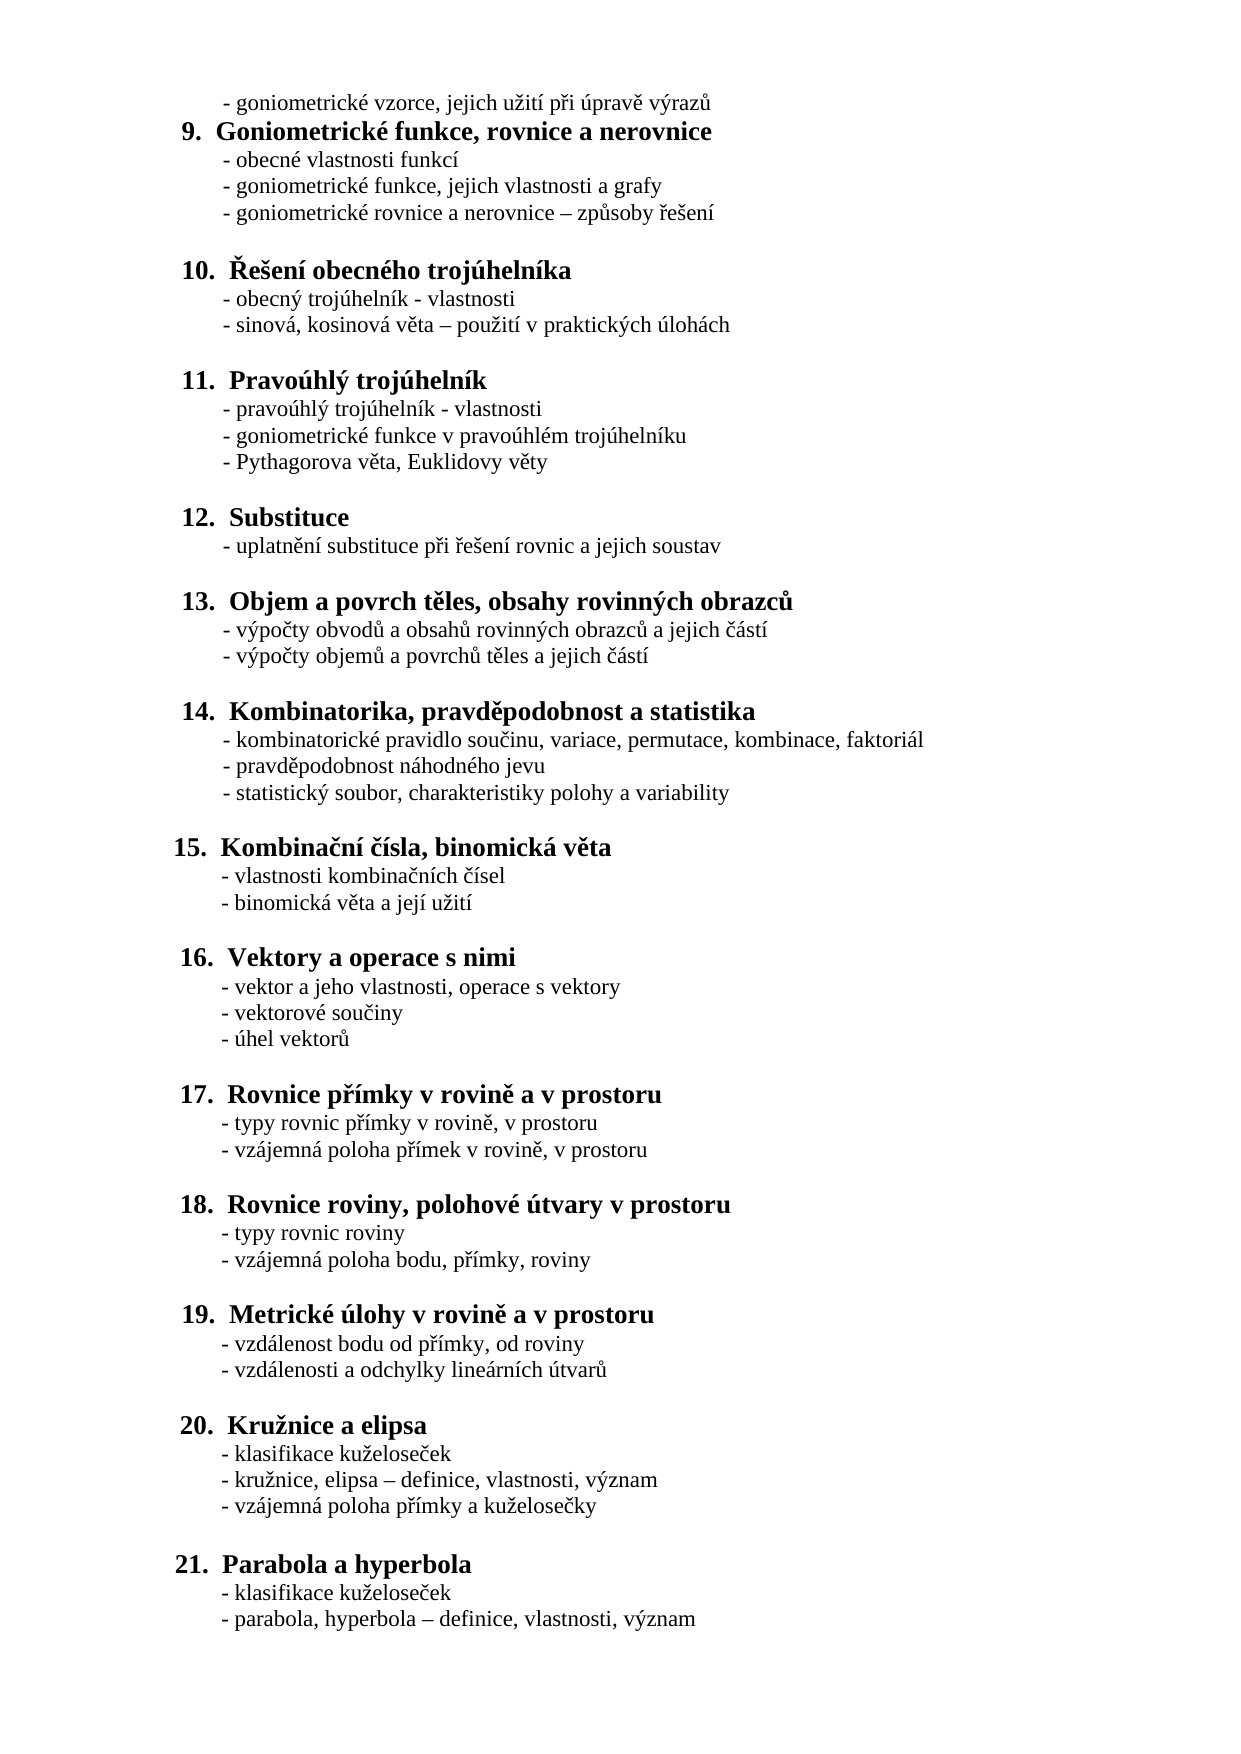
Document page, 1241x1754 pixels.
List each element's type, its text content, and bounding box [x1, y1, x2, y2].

text - vzdálenosti a odchylky lineárních útvarů [221, 1356, 1093, 1382]
text - vlastnosti kombinačních čísel [221, 862, 1093, 889]
text 20. Kružnice a elipsa [146, 1409, 1093, 1440]
text - obecný trojúhelník - vlastnosti [223, 285, 1093, 311]
text - výpočty obvodů a obsahů rovinných obrazců a jejich částí [223, 616, 1093, 642]
text - typy rovnic roviny [221, 1219, 1093, 1246]
text 9. Goniometrické funkce, rovnice a nerovnice [148, 115, 1093, 146]
text 11. Pravoúhlý trojúhelník [148, 364, 1093, 395]
text - vzájemná poloha přímek v rovině, v prostoru [221, 1136, 1093, 1162]
text - vzájemná poloha bodu, přímky, roviny [221, 1246, 1093, 1272]
text - obecné vlastnosti funkcí [223, 146, 1093, 172]
text - statistický soubor, charakteristiky polohy a variability [223, 779, 1093, 805]
text 13. Objem a povrch těles, obsahy rovinných obrazců [148, 584, 1093, 616]
text 21. Parabola a hyperbola [148, 1548, 1093, 1579]
text 18. Rovnice roviny, polohové útvary v prostoru [146, 1188, 1093, 1219]
text - úhel vektorů [221, 1025, 1093, 1052]
text 19. Metrické úlohy v rovině a v prostoru [148, 1298, 1093, 1330]
text - klasifikace kuželoseček [221, 1579, 1093, 1605]
text - typy rovnic přímky v rovině, v prostoru [221, 1109, 1093, 1136]
text - kružnice, elipsa – definice, vlastnosti, význam [221, 1466, 1093, 1493]
text 16. Vektory a operace s nimi [146, 942, 1093, 973]
text - goniometrické vzorce, jejich užití při úpravě výrazů [223, 89, 1093, 115]
text 14. Kombinatorika, pravděpodobnost a statistika [148, 695, 1093, 726]
text - goniometrické funkce, jejich vlastnosti a grafy [223, 172, 1093, 199]
text - parabola, hyperbola – definice, vlastnosti, význam [221, 1605, 1093, 1632]
text - pravoúhlý trojúhelník - vlastnosti [223, 395, 1093, 422]
text - binomická věta a její užití [221, 889, 1093, 915]
text - vzdálenost bodu od přímky, od roviny [221, 1330, 1093, 1356]
text - uplatnění substituce při řešení rovnic a jejich soustav [223, 532, 1093, 558]
text - kombinatorické pravidlo součinu, variace, permutace, kombinace, faktoriál [223, 726, 1093, 752]
text - Pythagorova věta, Euklidovy věty [223, 448, 1093, 474]
text - vektorové součiny [221, 999, 1093, 1025]
text - vzájemná poloha přímky a kuželosečky [221, 1493, 1093, 1519]
text 10. Řešení obecného trojúhelníka [148, 254, 1093, 285]
text 15. Kombinační čísla, binomická věta [146, 831, 1093, 862]
text - vektor a jeho vlastnosti, operace s vektory [221, 973, 1093, 999]
text - klasifikace kuželoseček [221, 1440, 1093, 1466]
text - výpočty objemů a povrchů těles a jejich částí [223, 642, 1093, 668]
text - pravděpodobnost náhodného jevu [223, 752, 1093, 779]
text - goniometrické rovnice a nerovnice – způsoby řešení [223, 199, 1093, 225]
text - sinová, kosinová věta – použití v praktických úlohách [223, 311, 1093, 338]
text - goniometrické funkce v pravoúhlém trojúhelníku [223, 422, 1093, 448]
text 12. Substituce [148, 501, 1093, 532]
text 17. Rovnice přímky v rovině a v prostoru [146, 1078, 1093, 1109]
